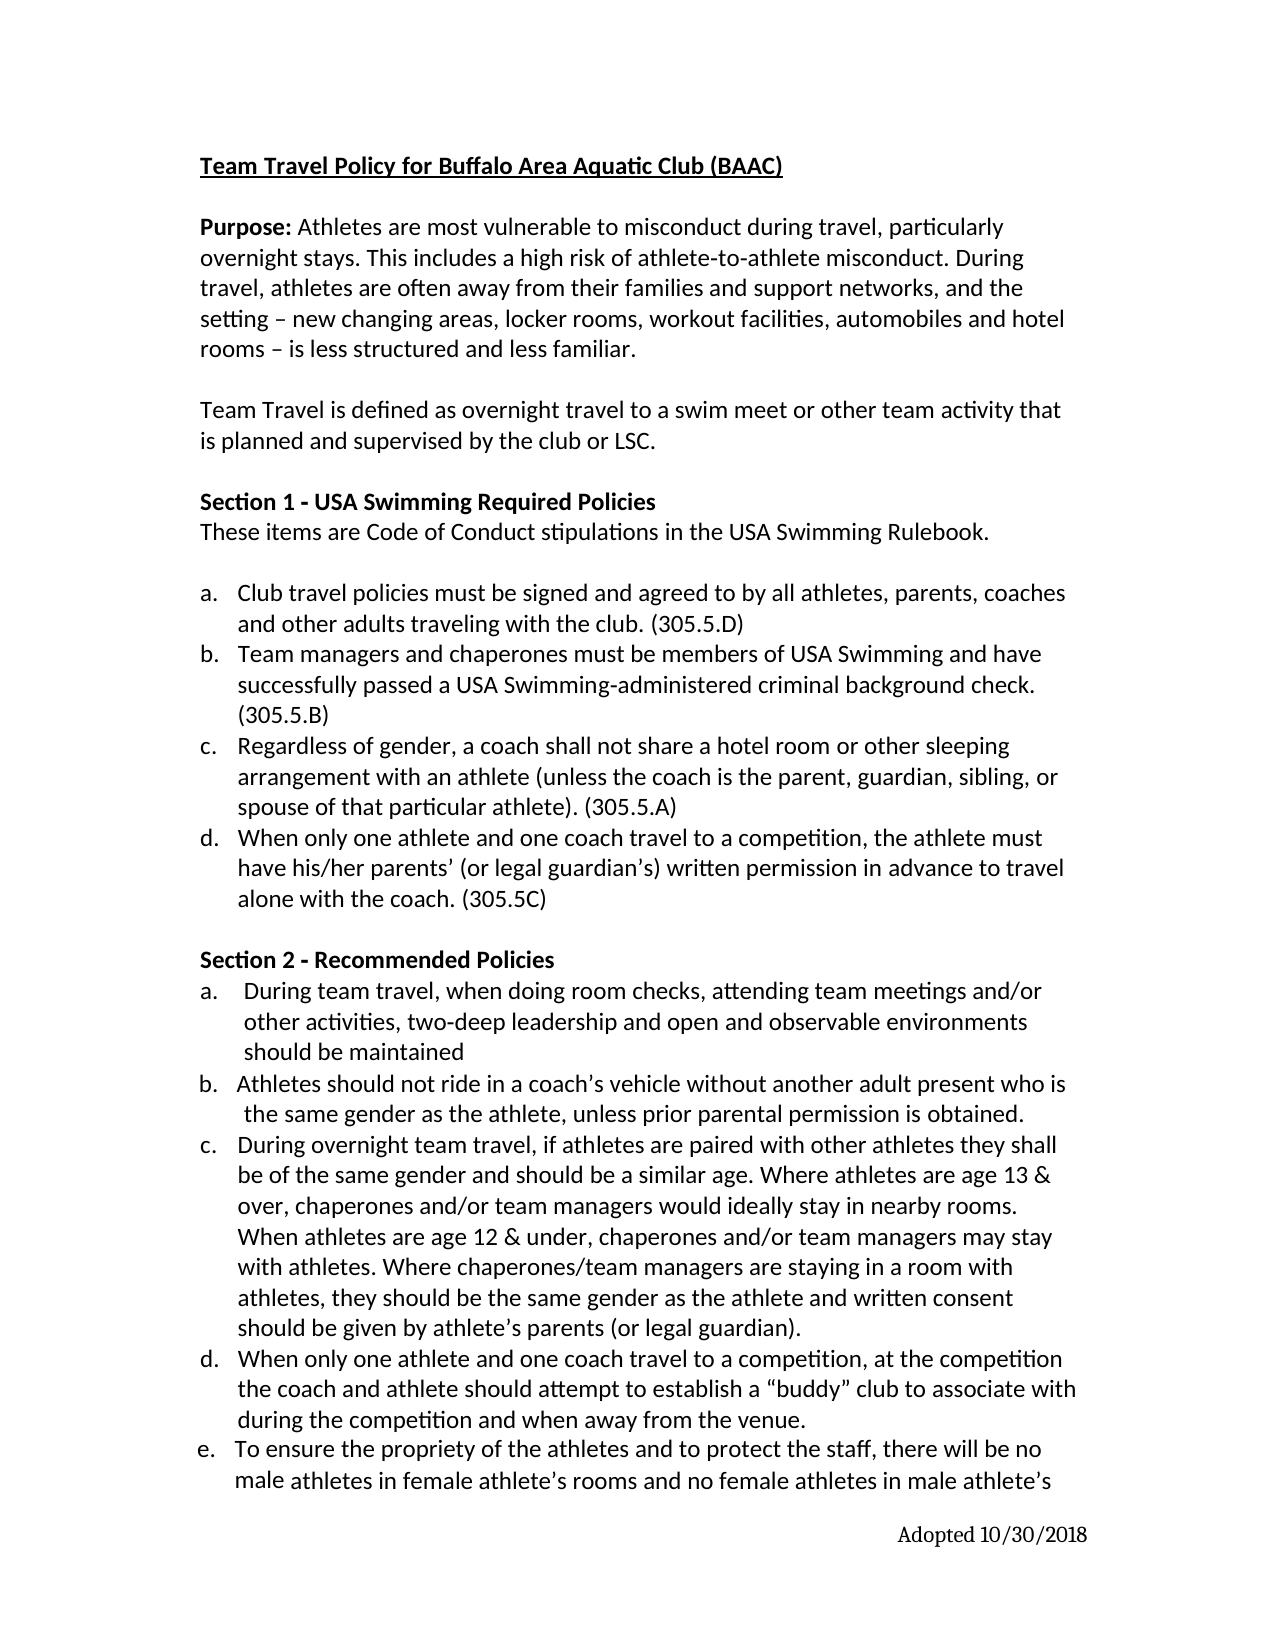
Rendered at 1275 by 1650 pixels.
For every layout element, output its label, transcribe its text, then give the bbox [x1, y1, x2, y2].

text Purpose: Athletes are most vulnerable to misconduct during travel, particularly overnight stays. This includes a high risk of athlete‐to‐athlete misconduct. During travel, athletes are often away from their families and support networks, and the setting – new changing areas, locker rooms, workout facilities, automobiles and hotel rooms – is less structured and less familiar. [200, 211, 1080, 364]
text c. During overnight team travel, if athletes are paired with other athletes they shall be of the same gender and should be a similar age. Where athletes are age 13 & over, chaperones and/or team managers would ideally stay in nearby rooms. When athletes are age 12 & under, chaperones and/or team managers may stay with athletes. Where chaperones/team managers are staying in a room with athletes, they should be the same gender as the athlete and written consent should be given by athlete’s parents (or legal guardian). [200, 1129, 1079, 1343]
text Team Travel is defined as overnight travel to a swim meet or other team activity that is planned and supervised by the club or LSC. [200, 394, 1079, 455]
text a. Club travel policies must be signed and agreed to by all athletes, parents, coaches and other adults traveling with the club. (305.5.D) [200, 577, 1080, 638]
text Section 2 ‐ Recommended Policies [200, 944, 1089, 974]
text d. When only one athlete and one coach travel to a competition, at the competition the coach and athlete should attempt to establish a “buddy” club to associate with during the competition and when away from the venue. [200, 1343, 1077, 1434]
text Team Travel Policy for Buffalo Area Aquatic Club (BAAC) [200, 150, 1089, 180]
text Section 1 ‐ USA Swimming Required Policies [200, 486, 1089, 516]
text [197, 1434, 1089, 1495]
text b. Athletes should not ride in a coach’s vehicle without another adult present who is the same gender as the athlete, unless prior parental permission is obtained. [187, 1068, 1075, 1129]
text These items are Code of Conduct stipulations in the USA Swimming Rulebook. [200, 516, 1013, 547]
text d. When only one athlete and one coach travel to a competition, the athlete must have his/her parents’ (or legal guardian’s) written permission in advance to travel alone with the coach. (305.5C) [200, 822, 1072, 913]
text b. Team managers and chaperones must be members of USA Swimming and have successfully passed a USA Swimming‐administered criminal background check. (305.5.B) [200, 639, 1076, 730]
text a. During team travel, when doing room checks, attending team meetings and/or other activities, two‐deep leadership and open and observable environments should be maintained [200, 975, 1075, 1067]
text c. Regardless of gender, a coach shall not share a hotel room or other sleeping [200, 730, 1089, 761]
text arrangement with an athlete (unless the coach is the parent, guardian, sibling, or spouse of that particular athlete). (305.5.A) [237, 761, 1070, 822]
